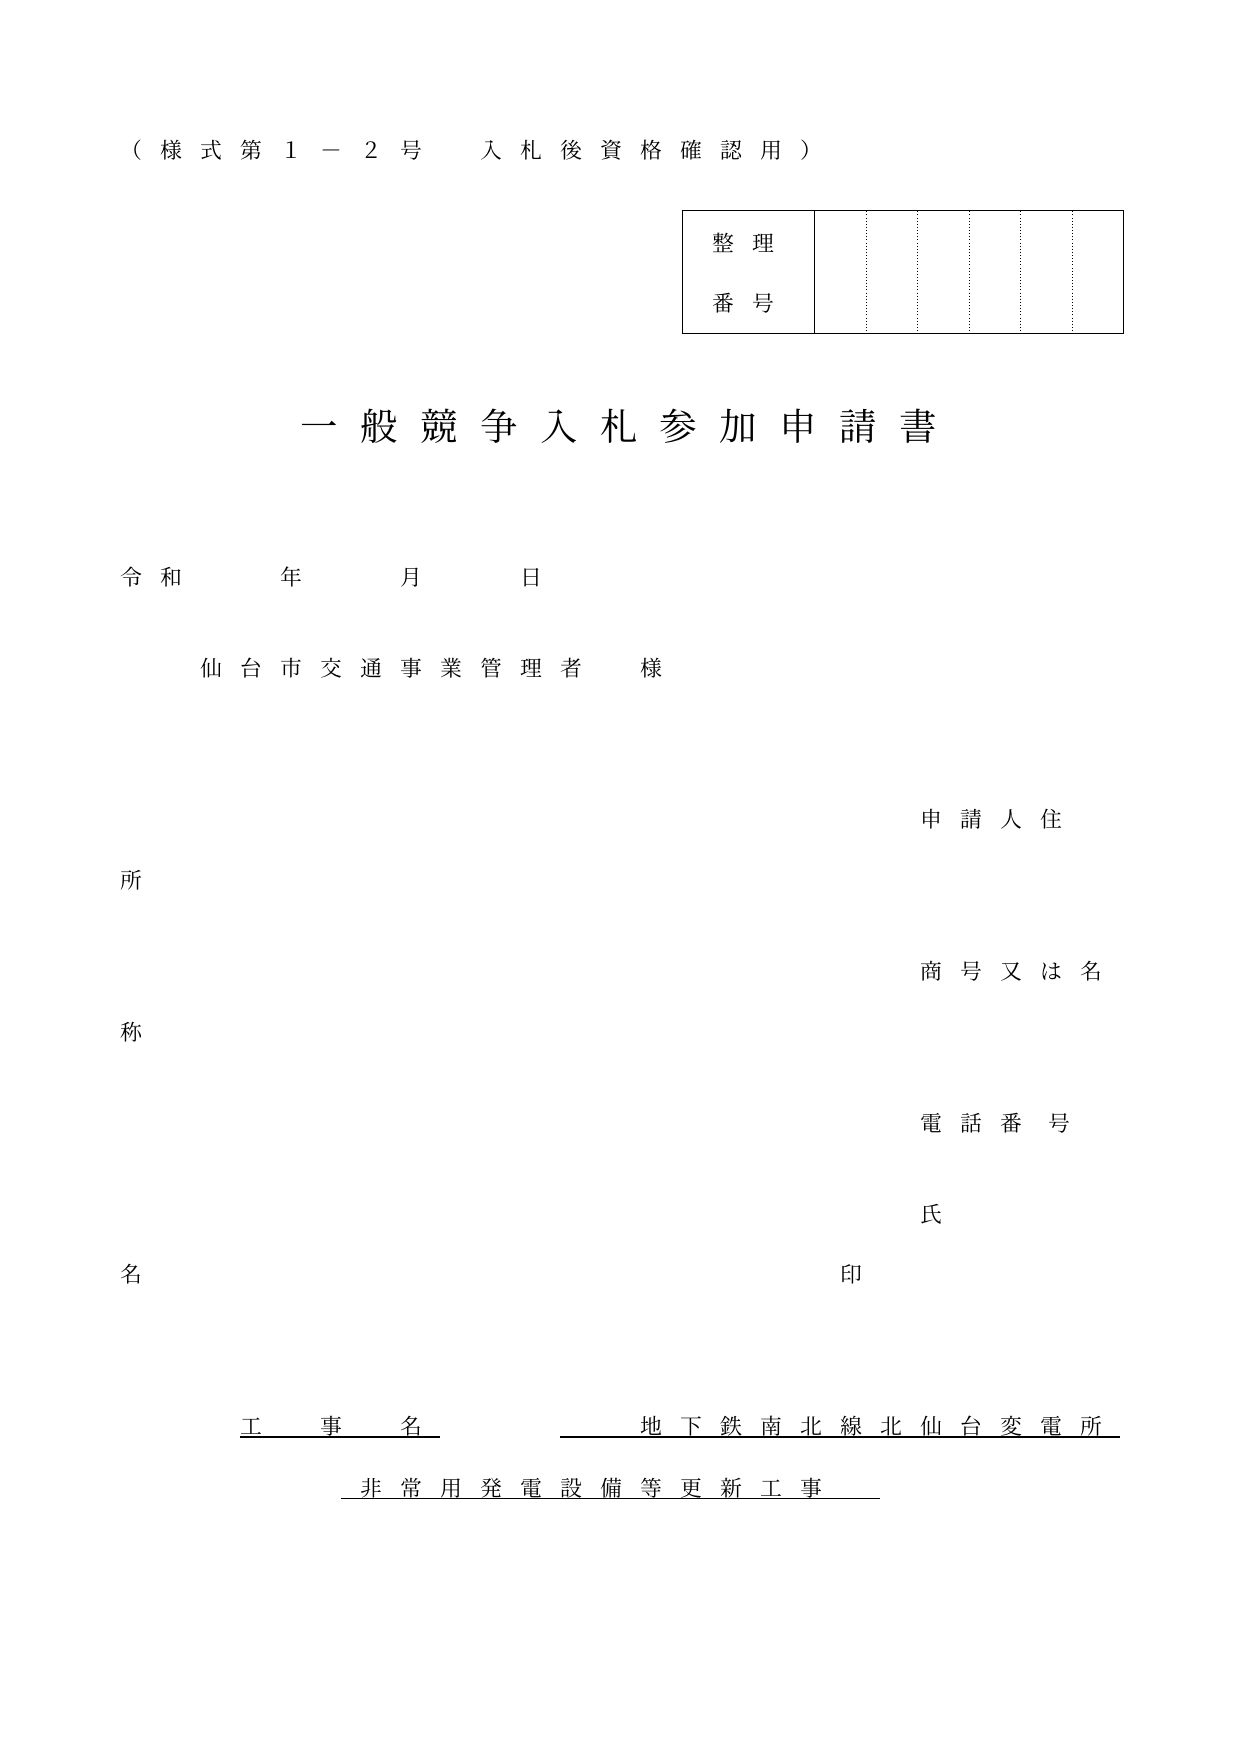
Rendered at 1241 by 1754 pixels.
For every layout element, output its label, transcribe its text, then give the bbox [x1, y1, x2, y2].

text 電話番号 [120, 1091, 1120, 1152]
table_header [815, 211, 866, 332]
table_header 整理番号 [683, 211, 814, 332]
text 氏 名 印 [120, 1182, 1120, 1303]
text 商号又は名称 [120, 940, 1120, 1061]
text （様式第１－２号 入札後資格確認用） [120, 119, 1120, 180]
table_header [866, 211, 918, 332]
text 令和 年 月 日 [120, 515, 1120, 606]
text 交通事業管理者 様 [120, 637, 1120, 697]
table_header [1072, 211, 1123, 332]
text 工 事 名 地下鉄南北線北仙台変電所非常用発電設備等更新工事 [120, 1394, 1120, 1516]
table_header [969, 211, 1021, 332]
text 申請人住所 [120, 788, 1120, 909]
text 一 般 競 争 入 札 参 加 申 請 書 [120, 394, 1120, 455]
table_header [1021, 211, 1072, 332]
table_header [918, 211, 969, 332]
